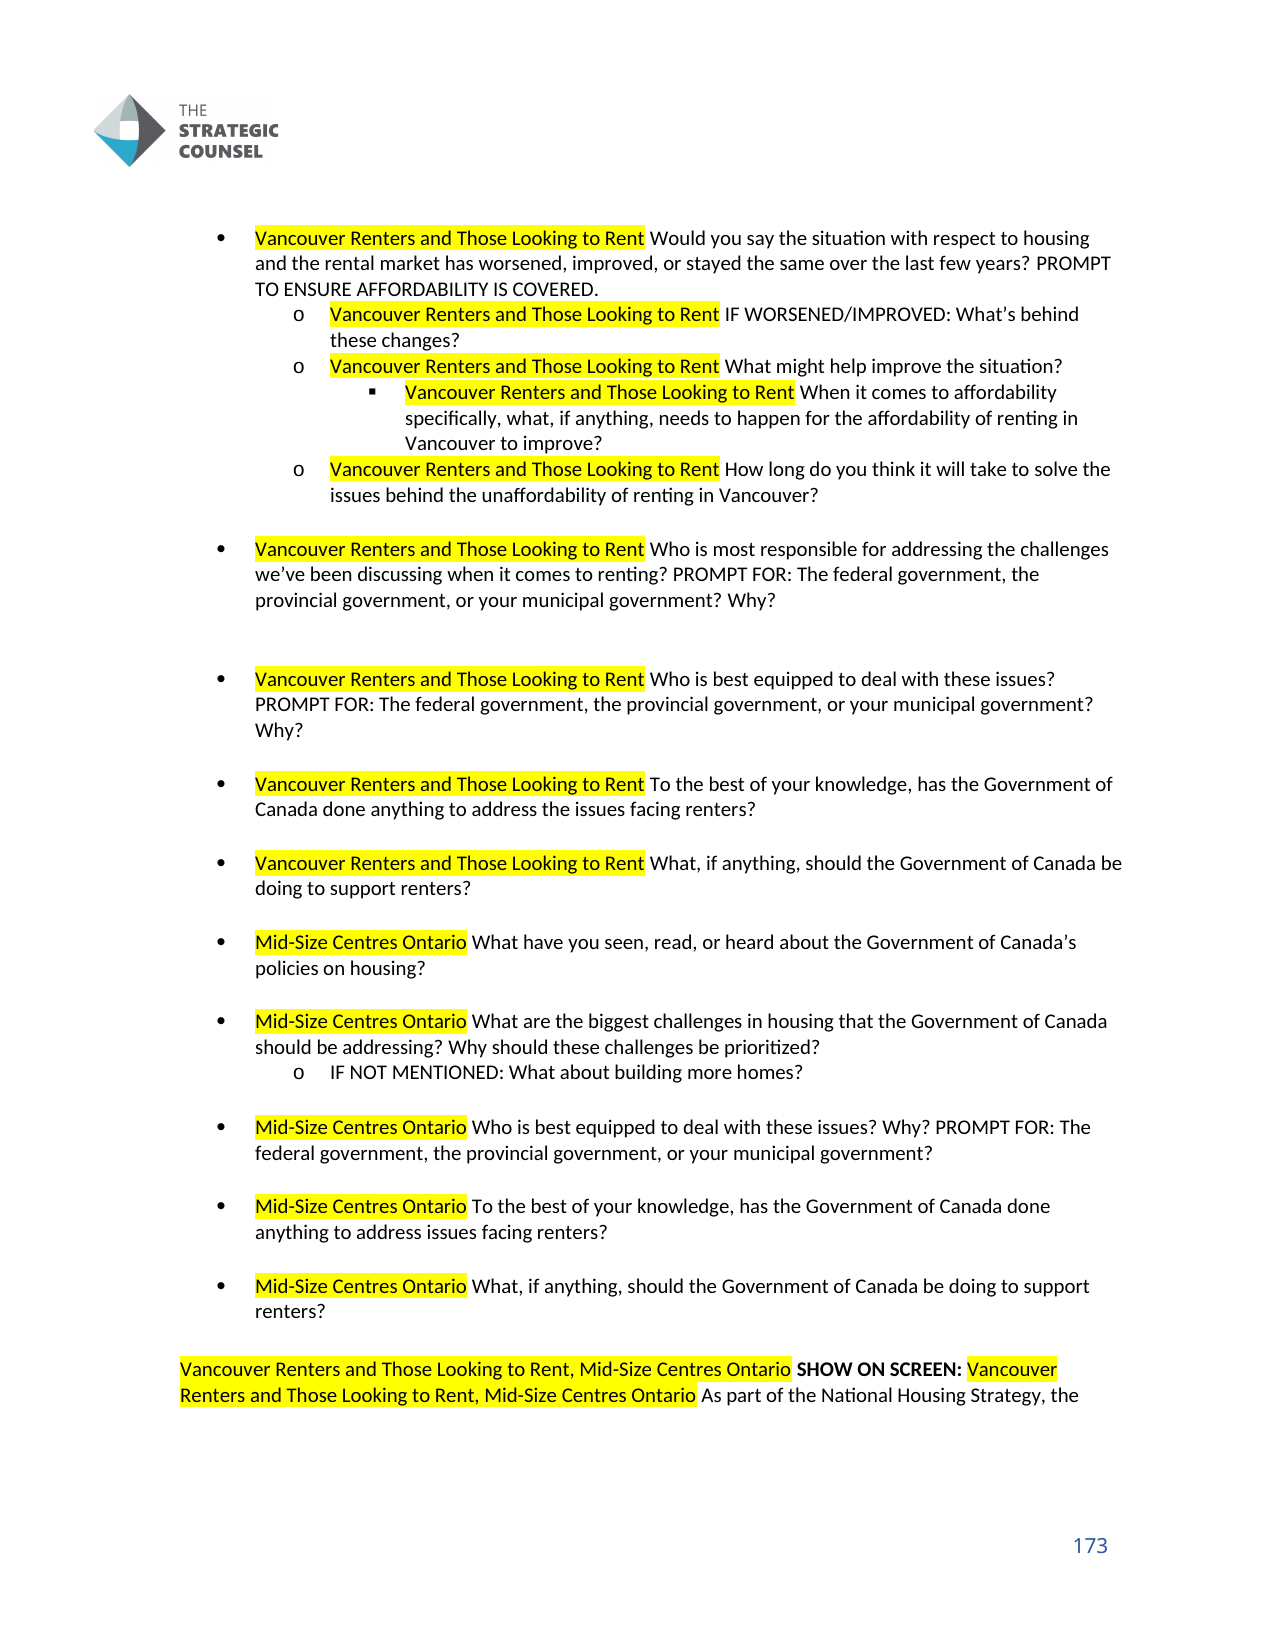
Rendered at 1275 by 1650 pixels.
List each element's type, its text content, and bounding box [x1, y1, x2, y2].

list Vancouver Renters and Those Looking to Rent When it comes to affordability specifically, what, if anything, needs to happen for the affordability of renting in Vancouver to improve? [367, 379, 1125, 456]
list Vancouver Renters and Those Looking to Rent What might help improve the situation? [292, 353, 1125, 379]
list Vancouver Renters and Those Looking to Rent Who is most responsible for addressing the challenges we’ve been discussing when it comes to renting? PROMPT FOR: The federal government, the provincial government, or your municipal government? Why? [217, 536, 1125, 666]
list IF NOT MENTIONED: What about building more homes? [292, 1059, 1125, 1086]
list Vancouver Renters and Those Looking to Rent What, if anything, should the Government of Canada be doing to support renters? [217, 850, 1125, 901]
list Vancouver Renters and Those Looking to Rent How long do you think it will take to solve the issues behind the unaffordability of renting in Vancouver? [292, 456, 1125, 536]
list Vancouver Renters and Those Looking to Rent IF WORSENED/IMPROVED: What’s behind these changes? [292, 301, 1125, 353]
list Vancouver Renters and Those Looking to Rent Would you say the situation with respect to housing and the rental market has worsened, improved, or stayed the same over the last few years? PROMPT TO ENSURE AFFORDABILITY IS COVERED. [217, 225, 1125, 301]
list Mid-Size Centres Ontario What are the biggest challenges in housing that the Government of Canada should be addressing? Why should these challenges be prioritized? [217, 1009, 1125, 1059]
list Mid-Size Centres Ontario What, if anything, should the Government of Canada be doing to support renters? [217, 1273, 1125, 1324]
list Vancouver Renters and Those Looking to Rent Who is best equipped to deal with these issues? PROMPT FOR: The federal government, the provincial government, or your municipal government? Why? [217, 666, 1125, 771]
list Vancouver Renters and Those Looking to Rent To the best of your knowledge, has the Government of Canada done anything to address the issues facing renters? [217, 771, 1125, 822]
picture [93, 94, 279, 167]
list Mid-Size Centres Ontario What have you seen, read, or heard about the Government of Canada’s policies on housing? [217, 929, 1125, 980]
list Mid-Size Centres Ontario Who is best equipped to deal with these issues? Why? PROMPT FOR: The federal government, the provincial government, or your municipal government? [217, 1114, 1125, 1194]
list Mid-Size Centres Ontario To the best of your knowledge, has the Government of Canada done anything to address issues facing renters? [217, 1194, 1125, 1244]
